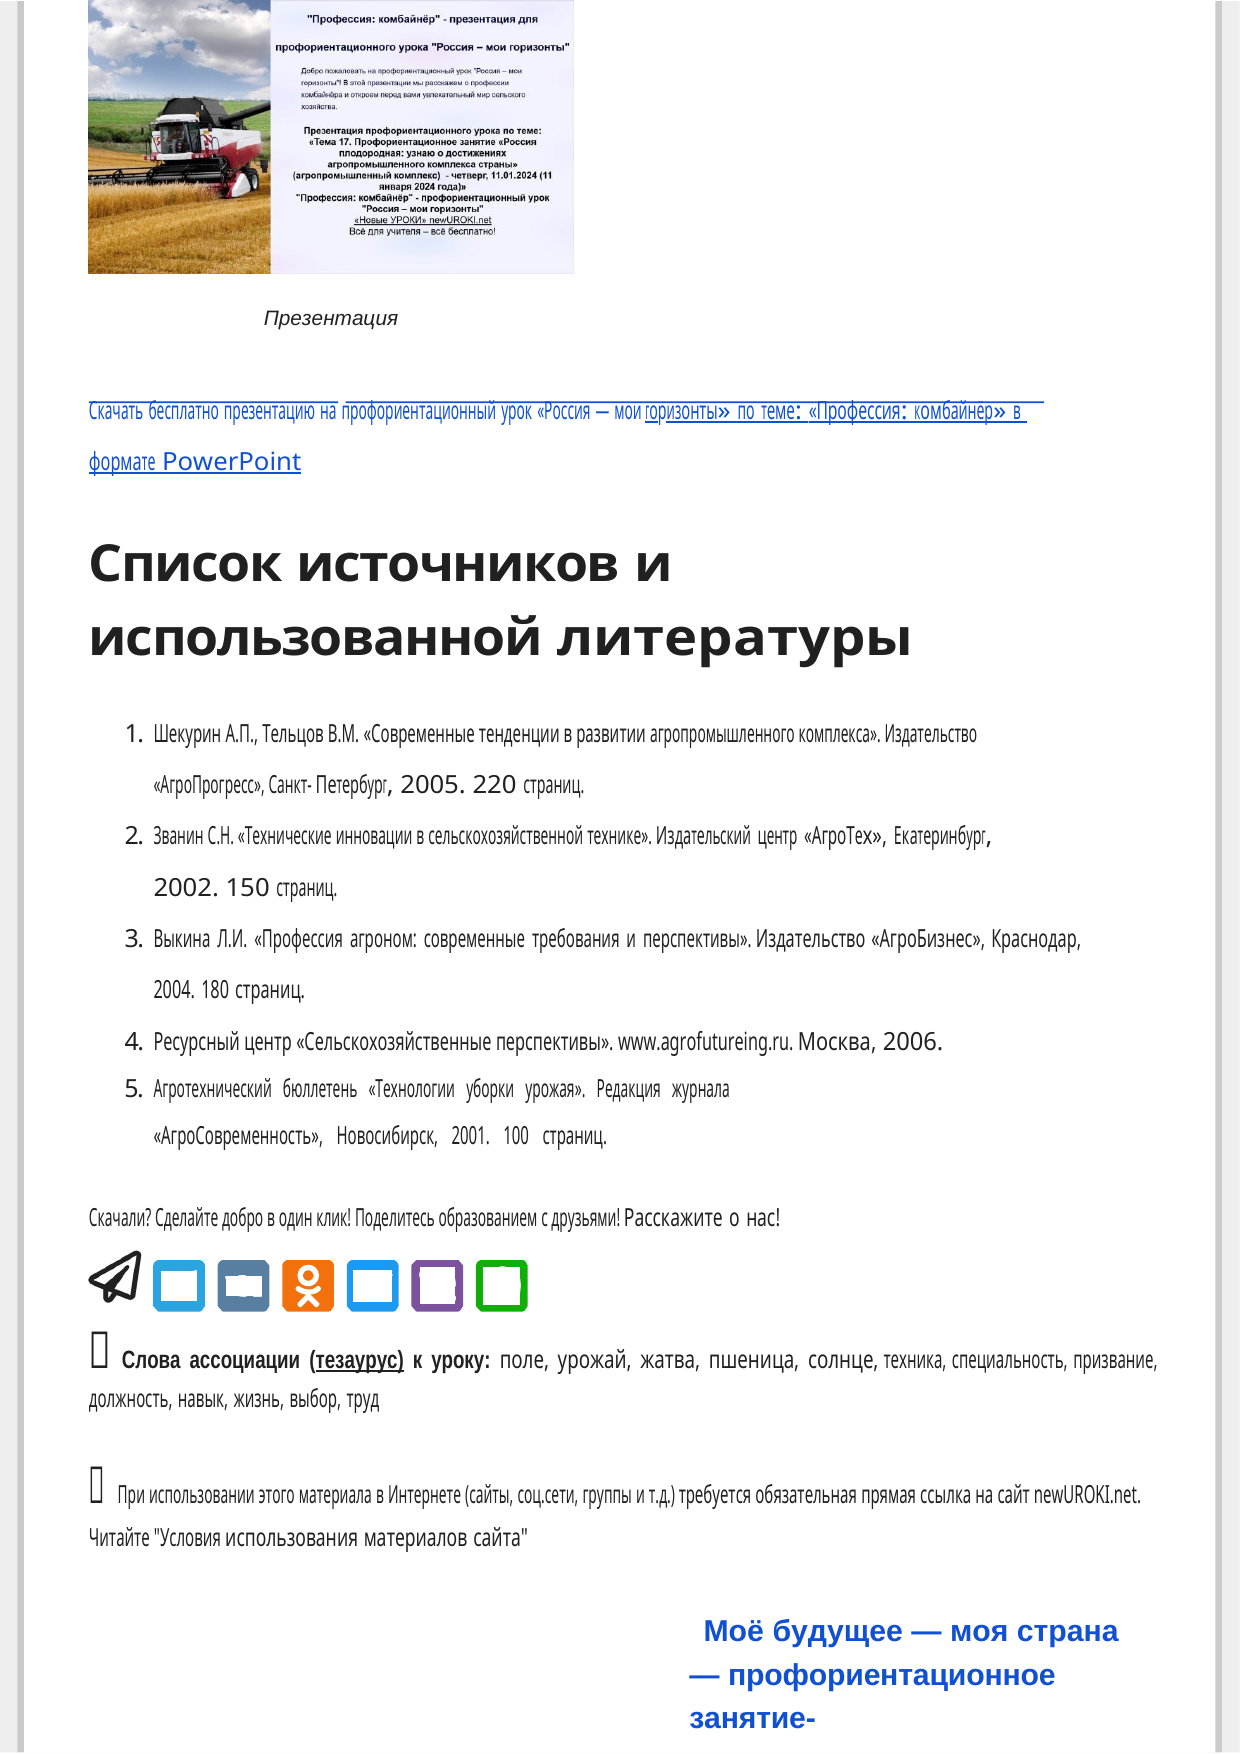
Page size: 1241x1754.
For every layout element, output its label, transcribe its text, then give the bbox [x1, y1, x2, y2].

picture [88, 1249, 142, 1303]
picture [483, 1266, 521, 1305]
picture [161, 1270, 197, 1301]
picture [225, 1275, 262, 1297]
list Агротехнический бюллетень «Технологии уборки урожая». Редакция журнала [124, 1075, 1240, 1103]
text Скачать бесплатно презентацию на профориентационный урок «Россия — мои горизонты» по теме: «Профессия: комбайнёр» в формате PowerPoint [89, 392, 1036, 478]
list Ресурсный центр «Сельскохозяйственные перспективы». www.agrofutureing.ru. Москва, 2006. [124, 1023, 1104, 1057]
text Скачали? Сделайте добро в один клик! Поделитесь образованием с друзьями! Расскажите о нас! [89, 1199, 1117, 1233]
subtitle Список источников и использованной литературы [89, 527, 1094, 670]
list Званин С.Н. «Технические инновации в сельскохозяйственной технике». Издательский центр «АгроТех», Екатеринбург, 2002. 150 страниц. [124, 818, 1027, 903]
text Моё будущее — моя страна — профориентационное занятие- [689, 1613, 1153, 1735]
text «АгроСовременность», Новосибирск, 2001. 100 страниц. [153, 1117, 1240, 1151]
text Презентация [263, 306, 1240, 330]
picture [419, 1267, 456, 1304]
list Шекурин А.П., Тельцов В.М. «Современные тенденции в развитии агропромышленного комплекса». Издательство «АгроПрогресс», Санкт- Петербург, 2005. 220 страниц. [124, 715, 1025, 801]
picture [353, 1270, 393, 1302]
text  Слова ассоциации (тезаурус) к уроку: поле, урожай, жатва, пшеница, солнце, техника, специальность, призвание, должность, навык, жизнь, выбор, труд [89, 1316, 1202, 1414]
picture [88, 0, 574, 274]
list Выкина Л.И. «Профессия агроном: современные требования и перспективы». Издательство «АгроБизнес», Краснодар, 2004. 180 страниц. [124, 921, 1095, 1006]
text  При использовании этого материала в Интернете (сайты, соц.сети, группы и т.д.) требуется обязательная прямая ссылка на сайт newUROKI.net. Читайте "Условия использования материалов сайта" [89, 1468, 1172, 1556]
